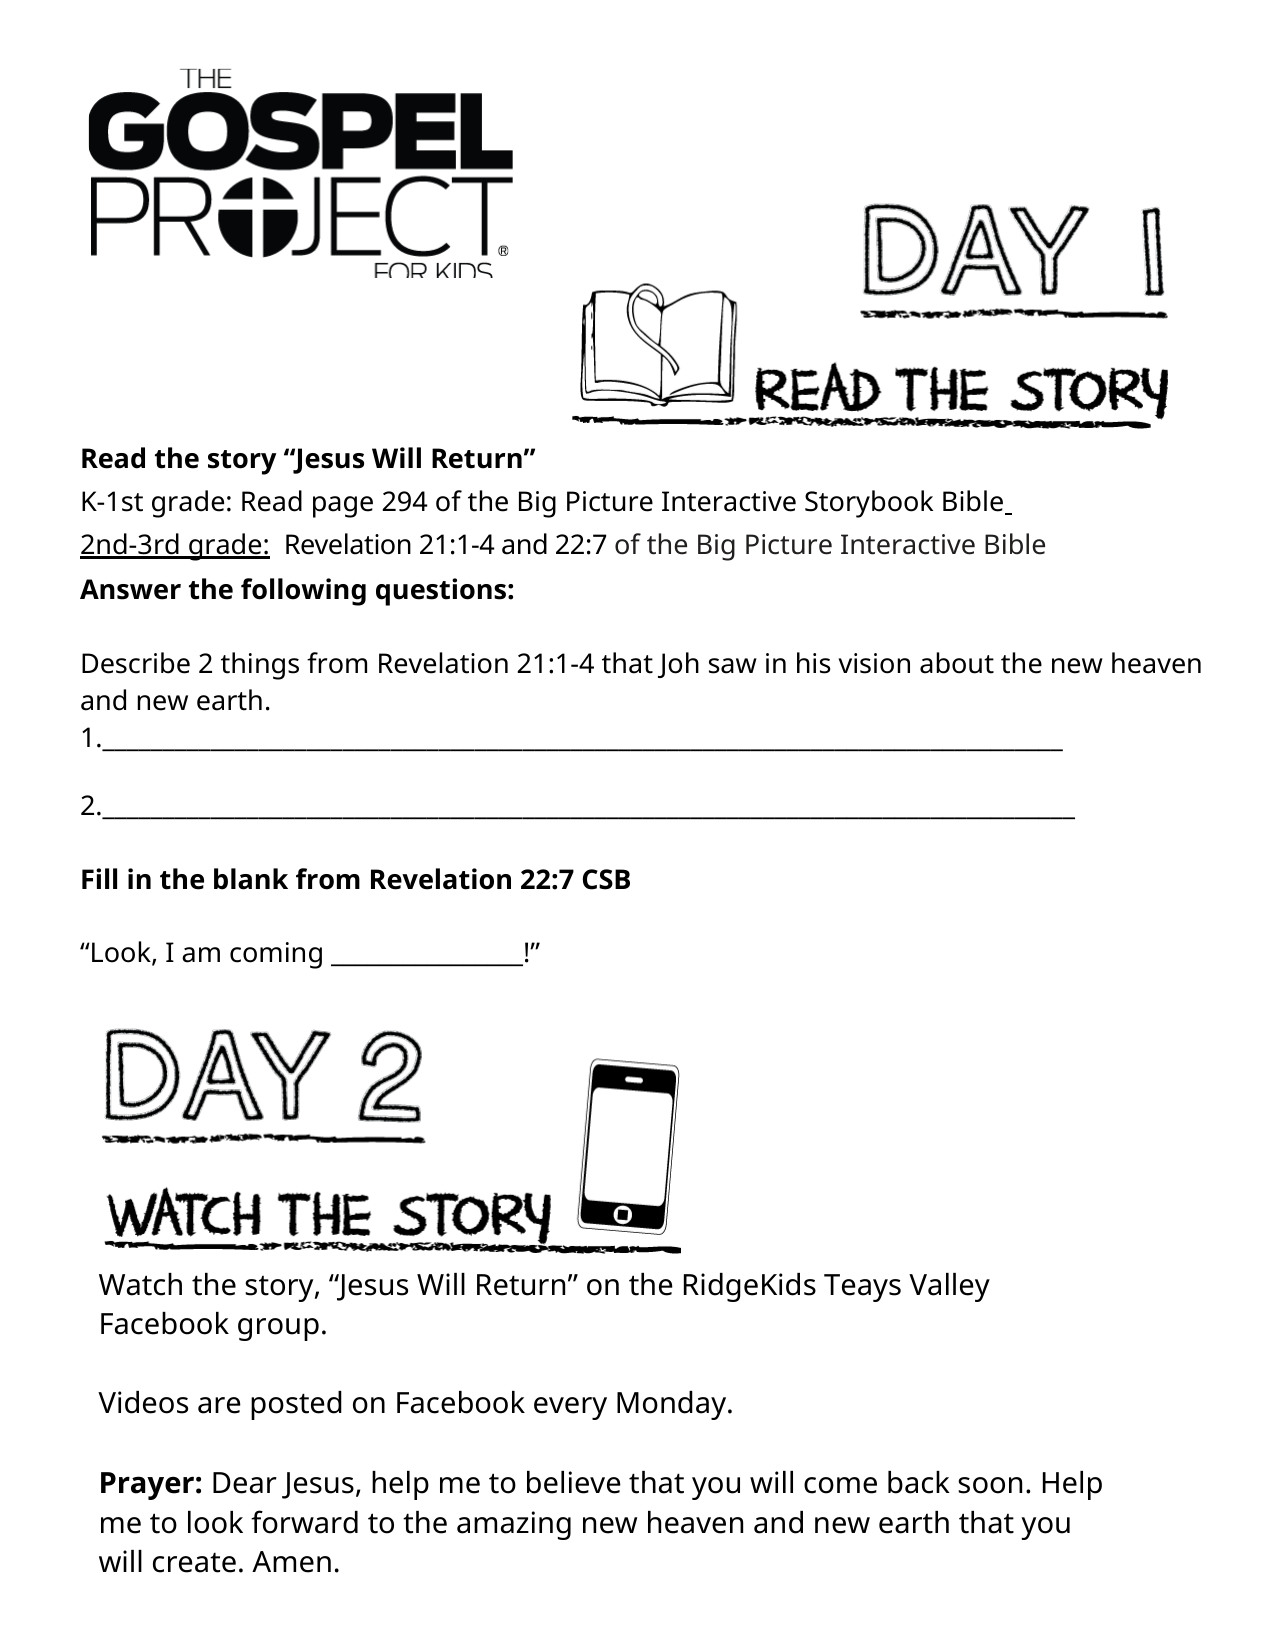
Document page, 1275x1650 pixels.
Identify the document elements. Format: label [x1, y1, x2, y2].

picture [92, 1017, 681, 1255]
picture [570, 192, 1184, 430]
picture [87, 68, 513, 277]
